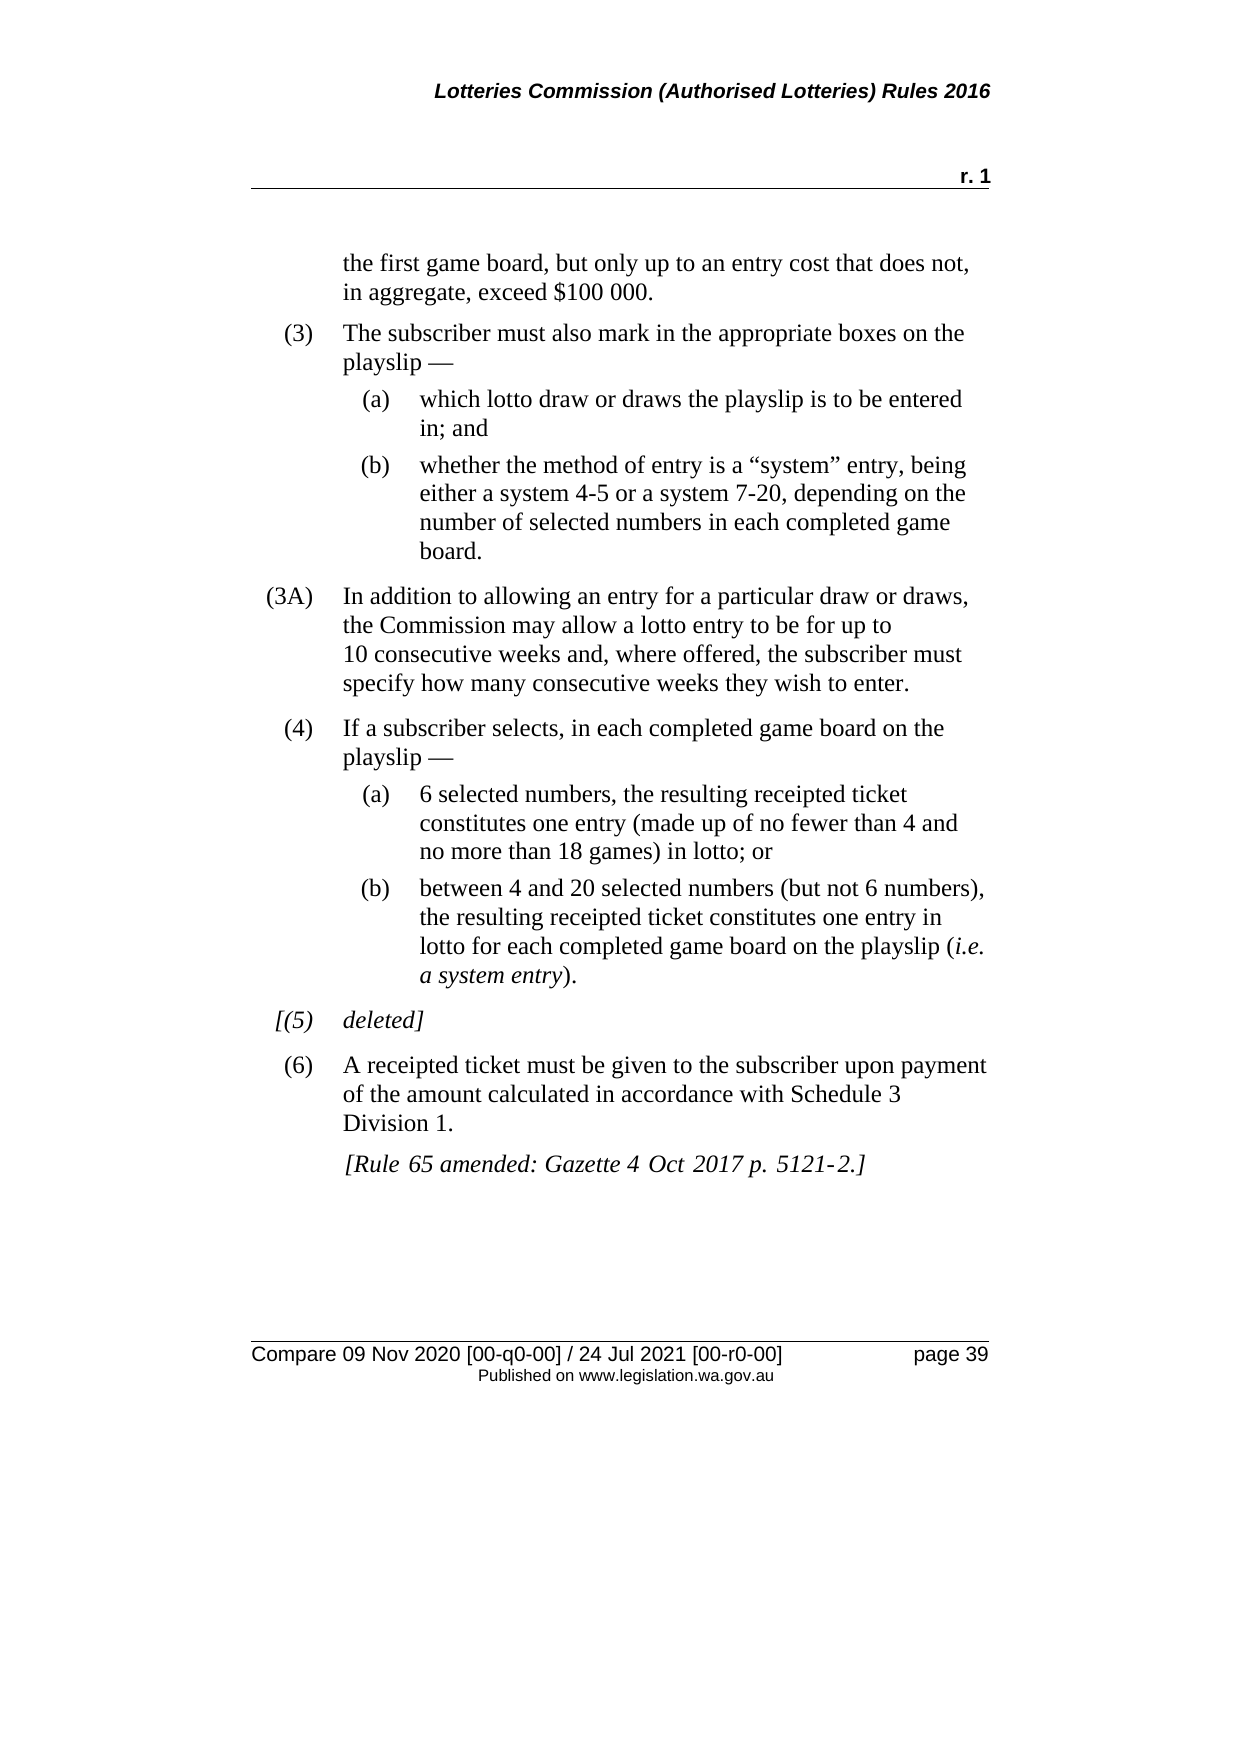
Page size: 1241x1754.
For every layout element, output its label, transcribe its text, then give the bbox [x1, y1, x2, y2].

text (6) A receipted ticket must be given to the subscriber upon payment of the amount calculated in accordance with Schedule 3 Division 1. [251, 1051, 989, 1137]
text (b) between 4 and 20 selected numbers (but not 6 numbers), the resulting receipted ticket constitutes one entry in lotto for each completed game board on the playslip (i.e. a system entry). [251, 873, 989, 988]
text (3) The subscriber must also mark in the appropriate boxes on the playslip — [251, 318, 989, 376]
text [(5) deleted] [251, 1005, 989, 1034]
text [Rule 65 amended: Gazette 4 Oct 2017 p. 5121-2.] [251, 1149, 989, 1178]
text (3A) In addition to allowing an entry for a particular draw or draws, the Commission may allow a lotto entry to be for up to 10 consecutive weeks and, where offered, the subscriber must specify how many consecutive weeks they wish to enter. [251, 581, 989, 696]
text (b) whether the method of entry is a “system” entry, being either a system 4-5 or a system 7-20, depending on the number of selected numbers in each completed game board. [251, 450, 989, 565]
text (a) 6 selected numbers, the resulting receipted ticket constitutes one entry (made up of no fewer than 4 and no more than 18 games) in lotto; or [251, 779, 989, 865]
text (4) If a subscriber selects, in each completed game board on the playslip — [251, 713, 989, 771]
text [251, 248, 989, 306]
text (a) which lotto draw or draws the playslip is to be entered in; and [251, 384, 989, 441]
